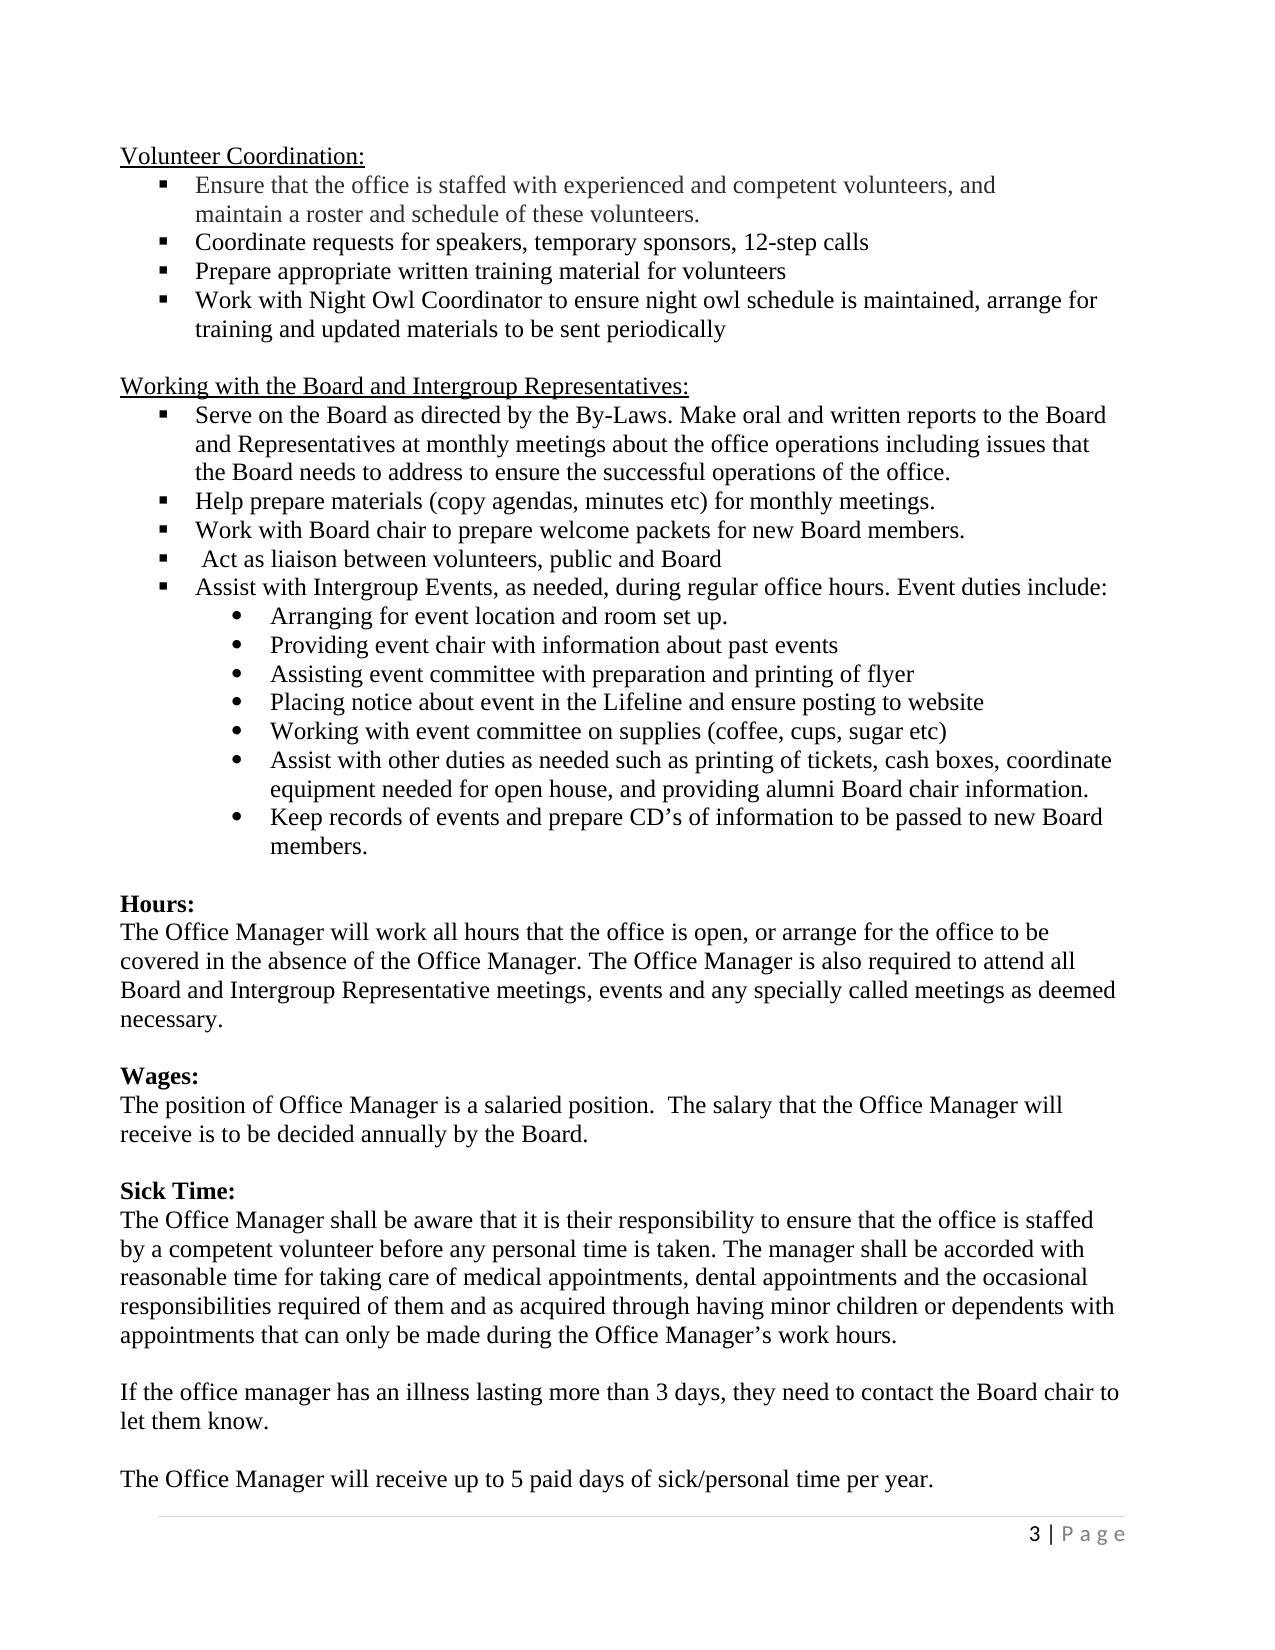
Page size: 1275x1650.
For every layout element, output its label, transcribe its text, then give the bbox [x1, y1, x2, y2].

text The position of Office Manager is a salaried position. The salary that the Office Manager will receive is to be decided annually by the Board. [120, 1090, 1125, 1147]
text Wages: [120, 1061, 1125, 1090]
list Assist with other duties as needed such as printing of tickets, cash boxes, coordinate equipment needed for open house, and providing alumni Board chair information. [232, 745, 1125, 802]
text Hours: [120, 889, 1125, 917]
list Work with Night Owl Coordinator to ensure night owl schedule is maintained, arrange for training and updated materials to be sent periodically [157, 285, 1125, 342]
list Coordinate requests for speakers, temporary sponsors, 12-step calls [157, 227, 1125, 256]
list Providing event chair with information about past events [232, 630, 1125, 659]
text Working with the Board and Intergroup Representatives: [120, 371, 1125, 400]
list Placing notice about event in the Lifeline and ensure posting to website [232, 687, 1125, 716]
text The Office Manager will receive up to 5 paid days of sick/personal time per year. [120, 1464, 1125, 1492]
list Assist with Intergroup Events, as needed, during regular office hours. Event duties include: [157, 572, 1125, 601]
text Sick Time: [120, 1176, 1125, 1205]
text The Office Manager will work all hours that the office is open, or arrange for the office to be covered in the absence of the Office Manager. The Office Manager is also required to attend all Board and Intergroup Representative meetings, events and any specially called meetings as deemed necessary. [120, 917, 1125, 1032]
text If the office manager has an illness lasting more than 3 days, they need to contact the Board chair to let them know. [120, 1377, 1125, 1435]
list Arranging for event location and room set up. [232, 601, 1125, 630]
list Assisting event committee with preparation and printing of flyer [232, 659, 1125, 687]
list Act as liaison between volunteers, public and Board [157, 544, 1125, 572]
list Keep records of events and prepare CD’s of information to be passed to new Board members. [232, 802, 1125, 860]
list Prepare appropriate written training material for volunteers [157, 256, 1125, 285]
text The Office Manager shall be aware that it is their responsibility to ensure that the office is staffed by a competent volunteer before any personal time is taken. The manager shall be accorded with reasonable time for taking care of medical appointments, dental appointments and the occasional responsibilities required of them and as acquired through having minor children or dependents with appointments that can only be made during the Office Manager’s work hours. [120, 1205, 1125, 1349]
list Working with event committee on supplies (coffee, cups, sugar etc) [232, 716, 1125, 745]
list Ensure that the office is staffed with experienced and competent volunteers, and maintain a roster and schedule of these volunteers. [157, 170, 1125, 227]
list Work with Board chair to prepare welcome packets for new Board members. [157, 515, 1125, 544]
text Volunteer Coordination: [120, 141, 1125, 170]
list Help prepare materials (copy agendas, minutes etc) for monthly meetings. [157, 486, 1125, 515]
list Serve on the Board as directed by the By-Laws. Make oral and written reports to the Board and Representatives at monthly meetings about the office operations including issues that the Board needs to address to ensure the successful operations of the office. [157, 400, 1125, 486]
